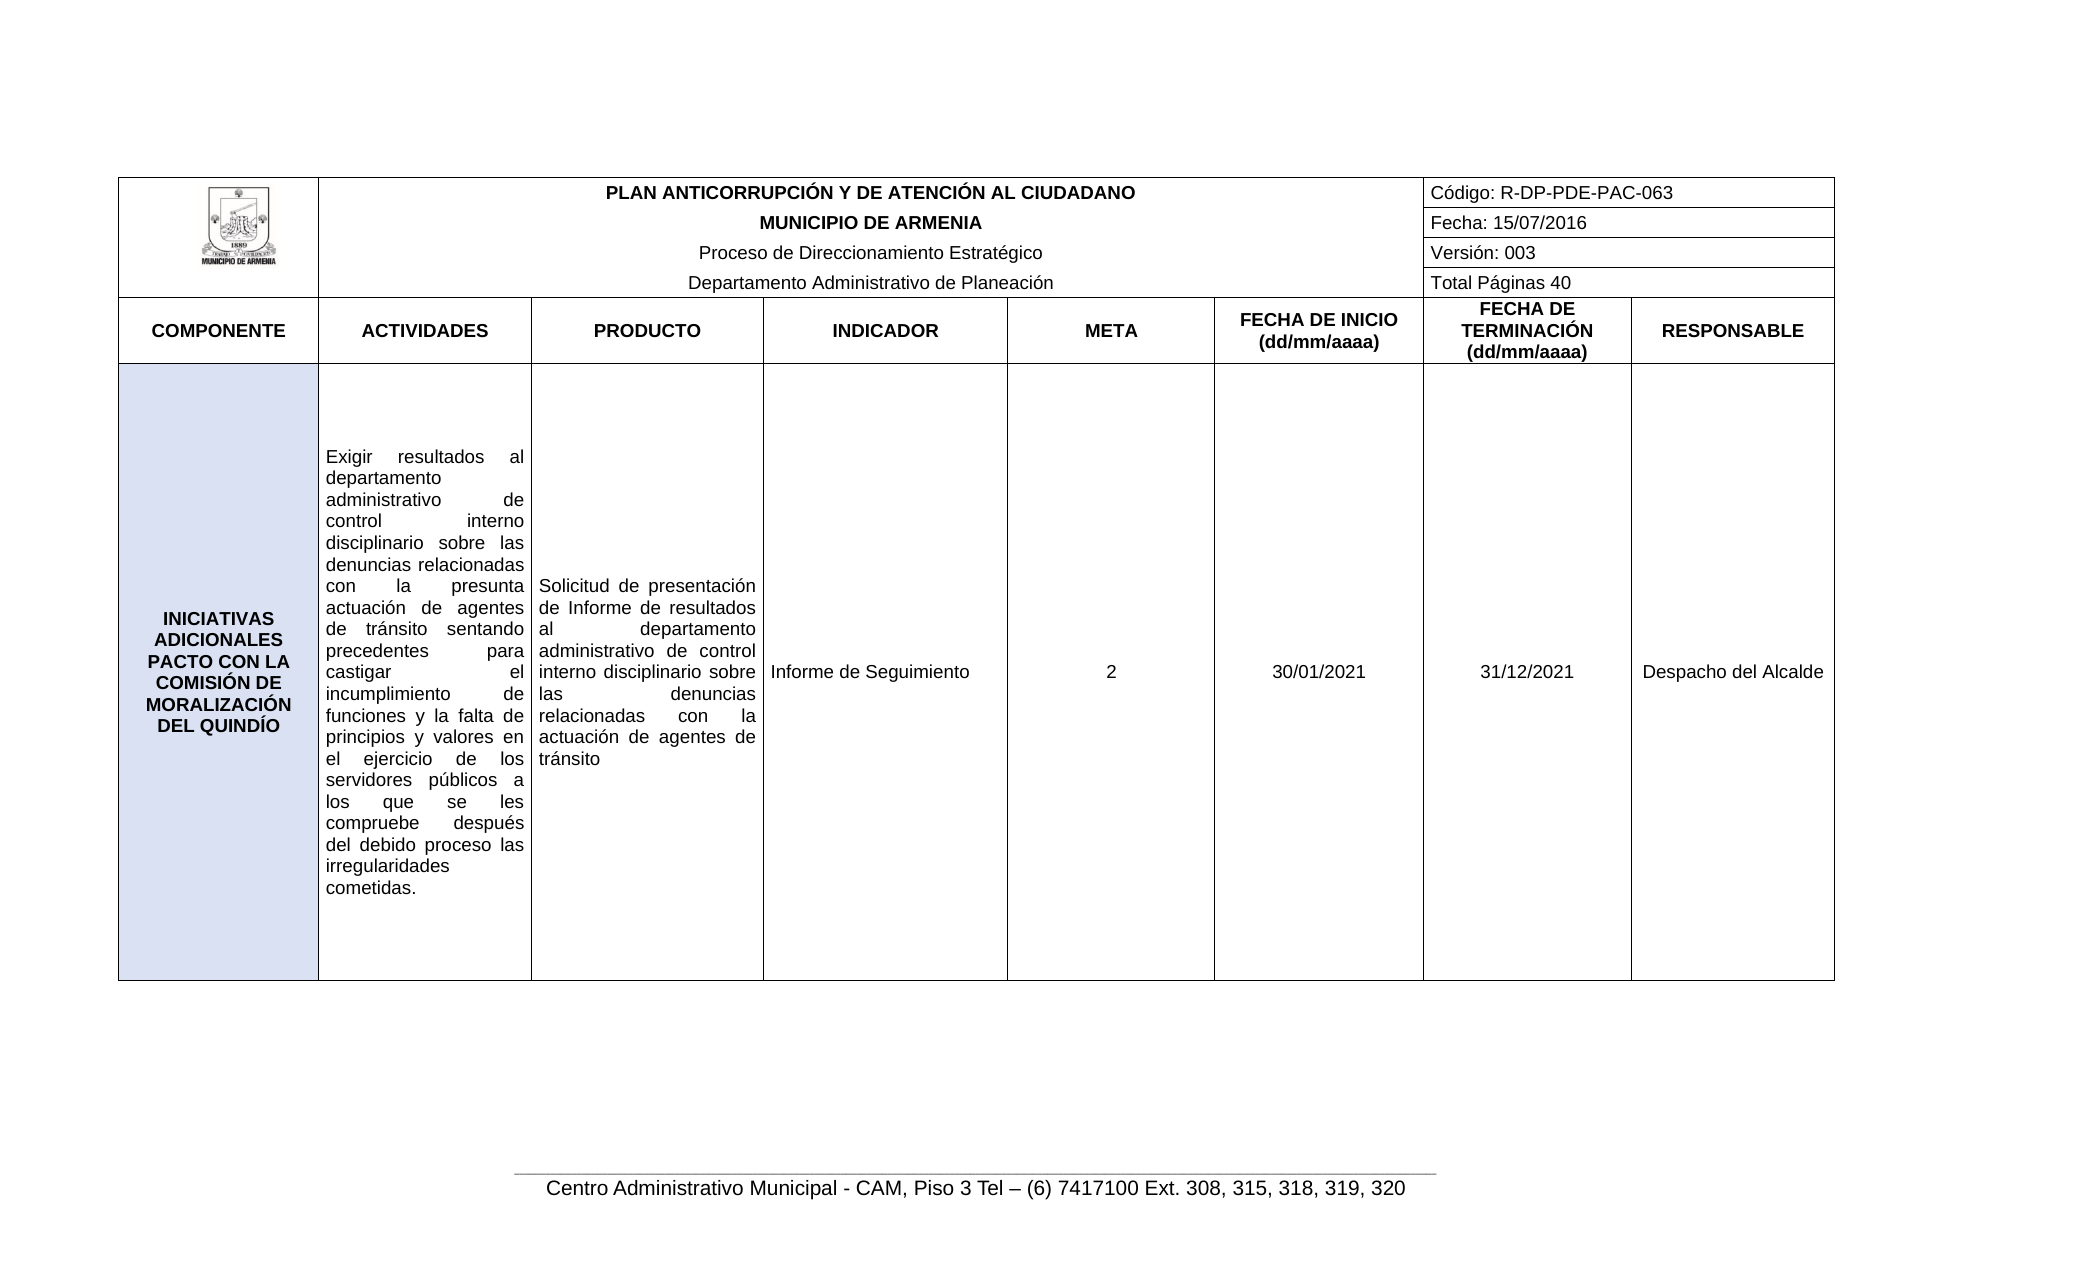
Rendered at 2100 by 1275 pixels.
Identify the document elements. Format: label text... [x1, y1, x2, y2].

table_cell COMPONENTE [119, 298, 318, 363]
table_header PLAN ANTICORRUPCIÓN Y DE ATENCIÓN AL CIUDADANO [319, 178, 1423, 207]
table_header [119, 178, 318, 297]
table_cell Total Páginas 40 [1424, 268, 1834, 297]
table_cell MUNICIPIO DE ARMENIA [319, 207, 1423, 237]
table_cell Fecha: 15/07/2016 [1424, 208, 1834, 237]
table_cell FECHA DE INICIO (dd/mm/aaaa) [1215, 298, 1423, 363]
table_cell 30/01/2021 [1215, 364, 1423, 980]
table_cell FECHA DE TERMINACIÓN (dd/mm/aaaa) [1424, 298, 1631, 363]
table_cell Proceso de Direccionamiento Estratégico [319, 237, 1423, 267]
table_cell 2 [1008, 364, 1214, 980]
table_cell ACTIVIDADES [319, 298, 531, 363]
table_cell PRODUCTO [532, 298, 763, 363]
table_cell Despacho del Alcalde [1632, 364, 1834, 980]
table_cell Exigir resultados al departamento administrativo de control interno disciplinario sobre las denuncias relacionadas con la presunta actuación de agentes de tránsito sentando precedentes para castigar el incumplimiento de funciones y la falta de principios y valores en el ejercicio de los servidores públicos a los que se les compruebe después del debido proceso las irregularidades cometidas. [319, 364, 531, 980]
table_cell Versión: 003 [1424, 238, 1834, 267]
table_cell INDICADOR [764, 298, 1007, 363]
picture [196, 182, 281, 269]
table_cell Informe de Seguimiento [764, 364, 1007, 980]
table_cell RESPONSABLE [1632, 298, 1834, 363]
table_header Código: R-DP-PDE-PAC-063 [1424, 178, 1834, 207]
table_cell Departamento Administrativo de Planeación [319, 267, 1423, 297]
table_cell INICIATIVAS ADICIONALES PACTO CON LA COMISIÓN DE MORALIZACIÓN DEL QUINDÍO [119, 364, 318, 980]
table_cell META [1008, 298, 1214, 363]
table_cell Solicitud de presentación de Informe de resultados al departamento administrativo de control interno disciplinario sobre las denuncias relacionadas con la actuación de agentes de tránsito [532, 364, 763, 980]
table_cell 31/12/2021 [1424, 364, 1631, 980]
